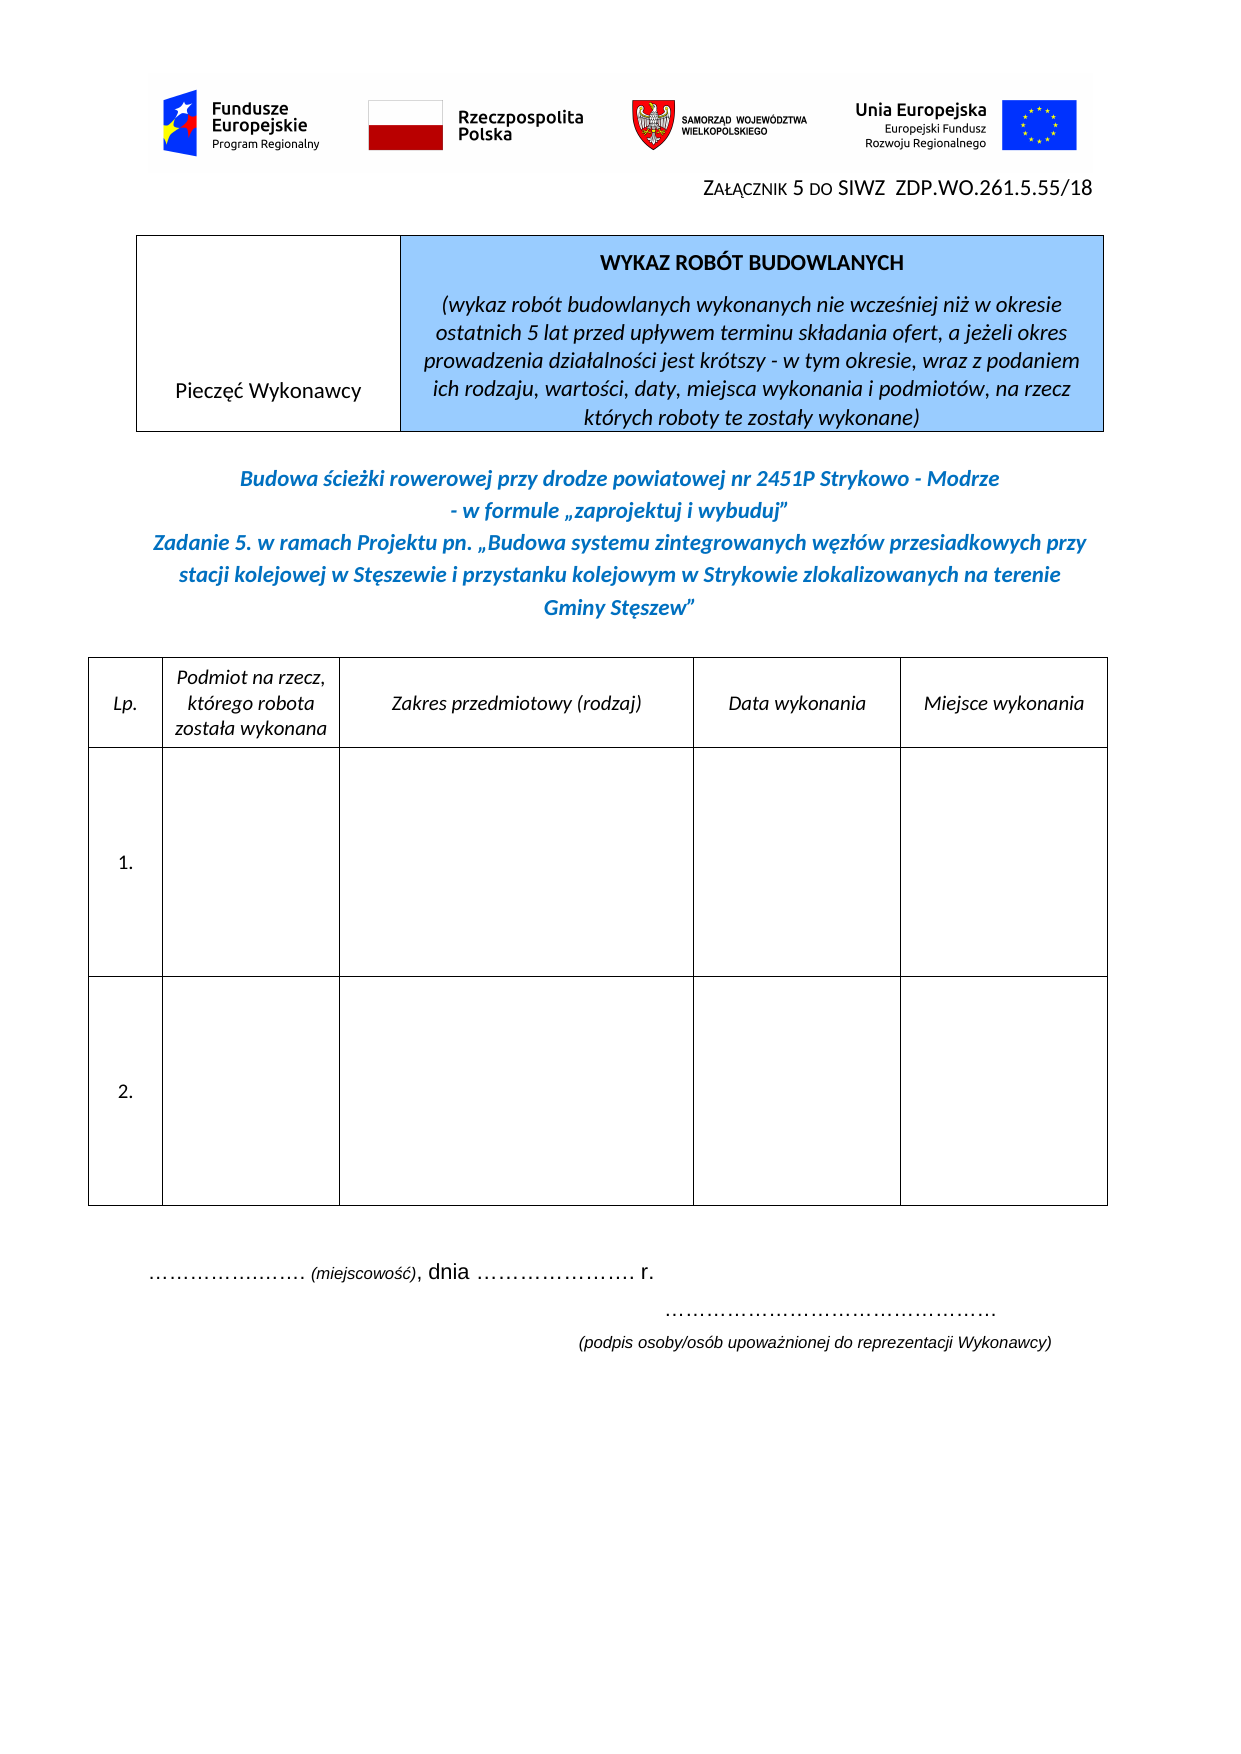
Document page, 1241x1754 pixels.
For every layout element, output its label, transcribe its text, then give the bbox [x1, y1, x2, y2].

table_header Miejsce wykonania [901, 658, 1107, 747]
table_cell [163, 748, 339, 976]
table_header Podmiot na rzecz, którego robota została wykonana [163, 658, 339, 747]
table_cell 1. [89, 748, 162, 976]
table_header Zakres przedmiotowy (rodzaj) [340, 658, 693, 747]
table_cell [901, 748, 1107, 976]
text Budowa ścieżki rowerowej przy drodze powiatowej nr 2451P Strykowo - Modrze - w formule „zaprojektuj i wybuduj” [148, 464, 1093, 524]
table_cell [163, 977, 339, 1205]
table_header Lp. [89, 658, 162, 747]
table_header WYKAZ ROBÓT BUDOWLANYCH (wykaz robót budowlanych wykonanych nie wcześniej niż w okresie ostatnich 5 lat przed upływem terminu składania ofert, a jeżeli okres prowadzenia działalności jest krótszy - w tym okresie, wraz z podaniem ich rodzaju, wartości, daty, miejsca wykonania i podmiotów, na rzecz których roboty te zostały wykonane) [401, 236, 1103, 431]
table_cell [694, 748, 900, 976]
table_cell [340, 748, 693, 976]
text ………………………………………… [148, 1297, 1093, 1321]
table_header Data wykonania [694, 658, 900, 747]
text …………….……. (miejscowość), dnia …………………. r. [148, 1259, 1093, 1284]
picture [147, 73, 1093, 173]
table_header Pieczęć Wykonawcy [137, 236, 400, 431]
table_cell [340, 977, 693, 1205]
table_cell 2. [89, 977, 162, 1205]
text (podpis osoby/osób upoważnionej do reprezentacji Wykonawcy) [148, 1333, 1093, 1352]
table_cell [901, 977, 1107, 1205]
table_cell [694, 977, 900, 1205]
text Zadanie 5. w ramach Projektu pn. „Budowa systemu zintegrowanych węzłów przesiadkowych przy stacji kolejowej w Stęszewie i przystanku kolejowym w Strykowie zlokalizowanych na terenie Gminy Stęszew” [148, 528, 1093, 621]
text Załącznik 5 do SIWZ ZDP.WO.261.5.55/18 [148, 173, 1093, 201]
